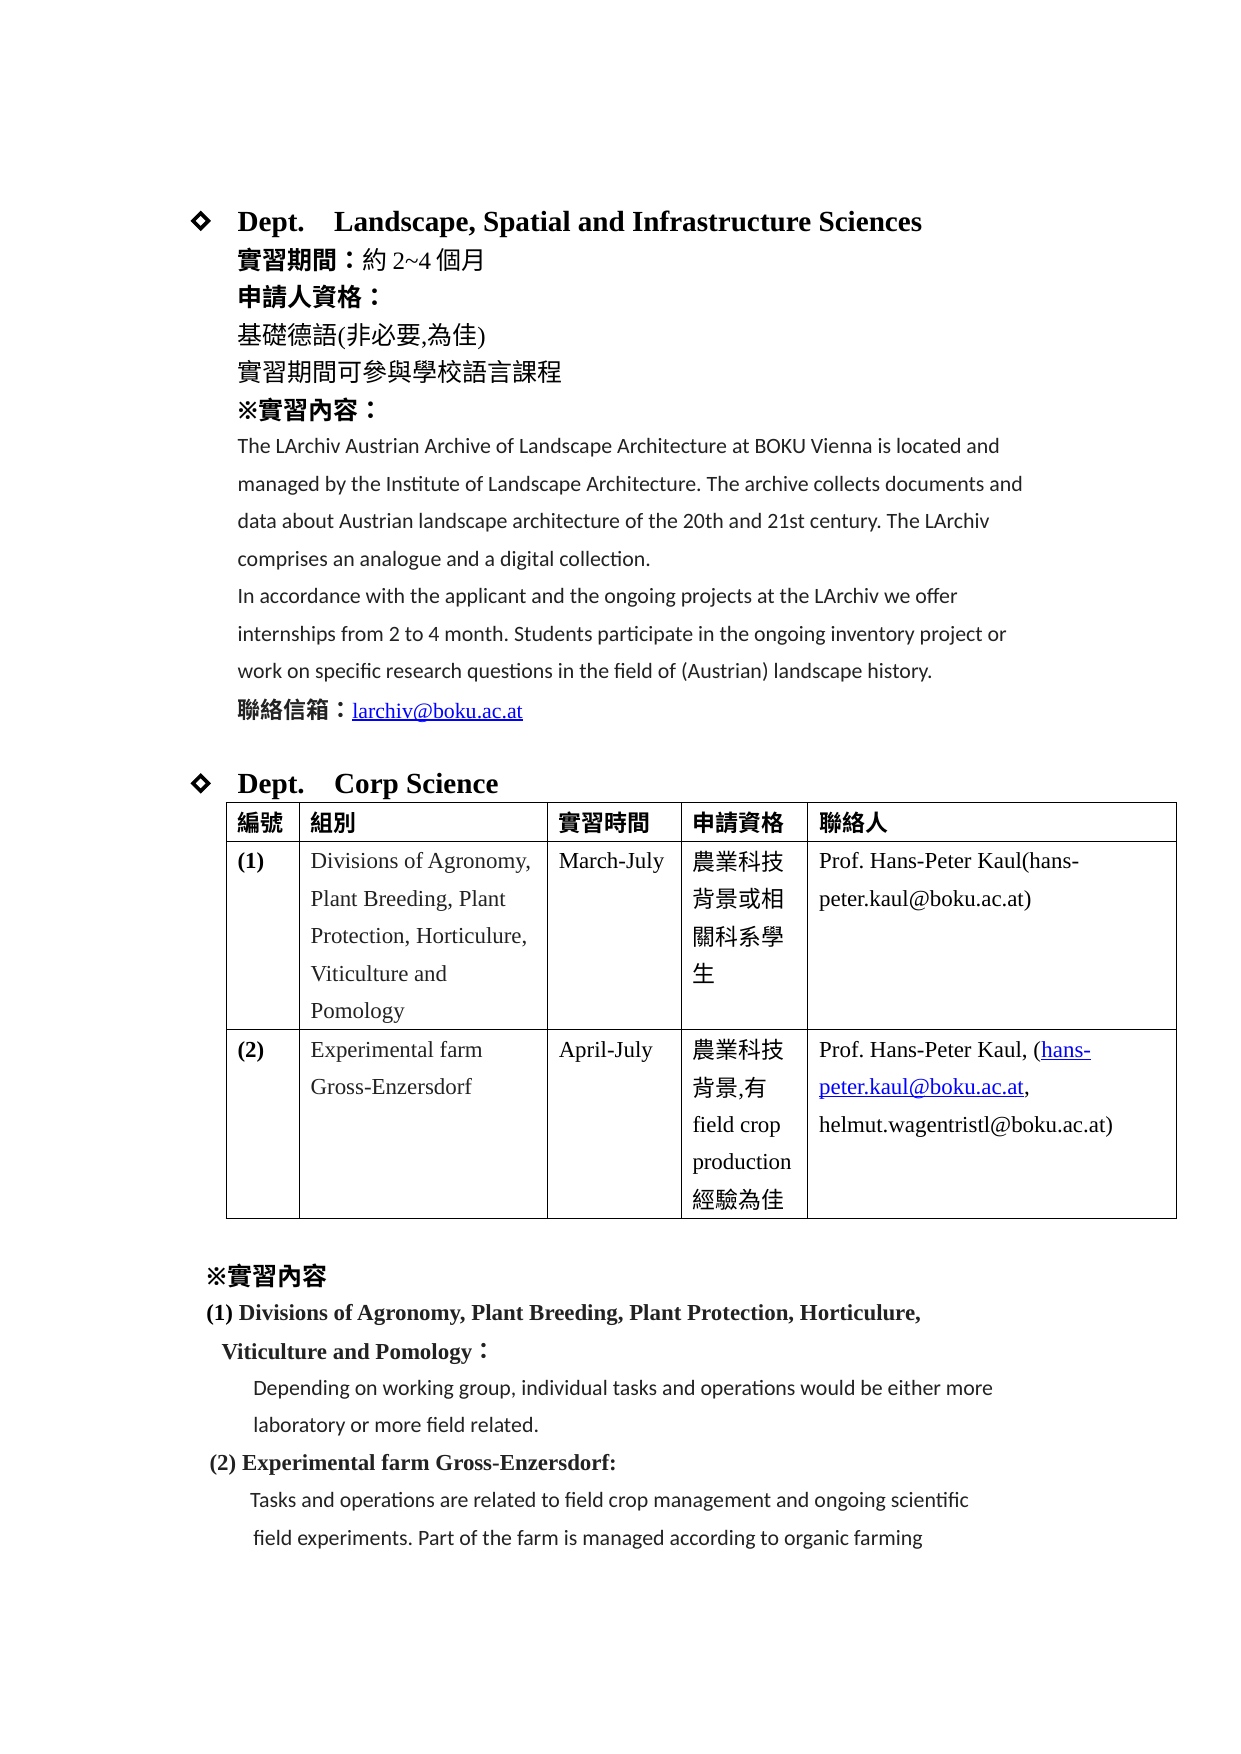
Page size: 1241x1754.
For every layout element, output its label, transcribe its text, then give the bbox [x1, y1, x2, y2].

list 實習期間可參與學校語言課程 [237, 352, 1053, 389]
text (1) Divisions of Agronomy, Plant Breeding, Plant Protection, Horticulure, [187, 1294, 1053, 1331]
text Depending on working group, individual tasks and operations would be either more [187, 1369, 1053, 1406]
table_cell Divisions of Agronomy, Plant Breeding, Plant Protection, Horticulure, Viticulture and Pomology [300, 842, 547, 1029]
list The LArchiv Austrian Archive of Landscape Architecture at BOKU Vienna is located and managed by the Institute of Landscape Architecture. The archive collects documents and data about Austrian landscape architecture of the 20th and 21st century. The LArchiv comprises an analogue and a digital collection. In accordance with the applicant and the ongoing projects at the LArchiv we offer internships from 2 to 4 month. Students participate in the ongoing inventory project or work on specific research questions in the field of (Austrian) landscape history. [237, 427, 1053, 689]
list Dept. Landscape, Spatial and Infrastructure Sciences [187, 202, 1053, 239]
table_cell (2) [227, 1030, 299, 1218]
table_header 組別 [300, 803, 547, 841]
text laboratory or more field related. [187, 1406, 1053, 1444]
text Tasks and operations are related to field crop management and ongoing scientific [187, 1481, 1053, 1519]
table_cell Prof. Hans-Peter Kaul(hans-peter.kaul@boku.ac.at) [808, 842, 1176, 1029]
table_cell (1) [227, 842, 299, 1029]
text Viticulture and Pomology： [187, 1331, 1053, 1369]
list Dept. Corp Science [187, 764, 1053, 802]
table_cell Prof. Hans-Peter Kaul, (hans-peter.kaul@boku.ac.at, helmut.wagentristl@boku.ac.at) [808, 1030, 1176, 1218]
list 申請人資格： [237, 277, 1053, 314]
text (2) Experimental farm Gross-Enzersdorf: [187, 1444, 1053, 1481]
list 實習期間：約2~4個月 [237, 239, 1053, 277]
table_cell Experimental farm Gross-Enzersdorf [300, 1030, 547, 1218]
table_header 實習時間 [548, 803, 681, 841]
table_cell March-July [548, 842, 681, 1029]
table_header 編號 [227, 803, 299, 841]
table_cell 農業科技背景,有field crop production經驗為佳 [682, 1030, 807, 1218]
table_header 聯絡人 [808, 803, 1176, 841]
table_cell April-July [548, 1030, 681, 1218]
text field experiments. Part of the farm is managed according to organic farming [187, 1519, 1053, 1556]
list 聯絡信箱：larchiv@boku.ac.at [237, 689, 1053, 727]
table_header 申請資格 [682, 803, 807, 841]
table_cell 農業科技背景或相關科系學生 [682, 842, 807, 1029]
text 基礎德語(非必要,為佳) [187, 314, 1053, 352]
list ※實習內容： [237, 389, 1053, 427]
text ※實習內容 [187, 1256, 1053, 1294]
